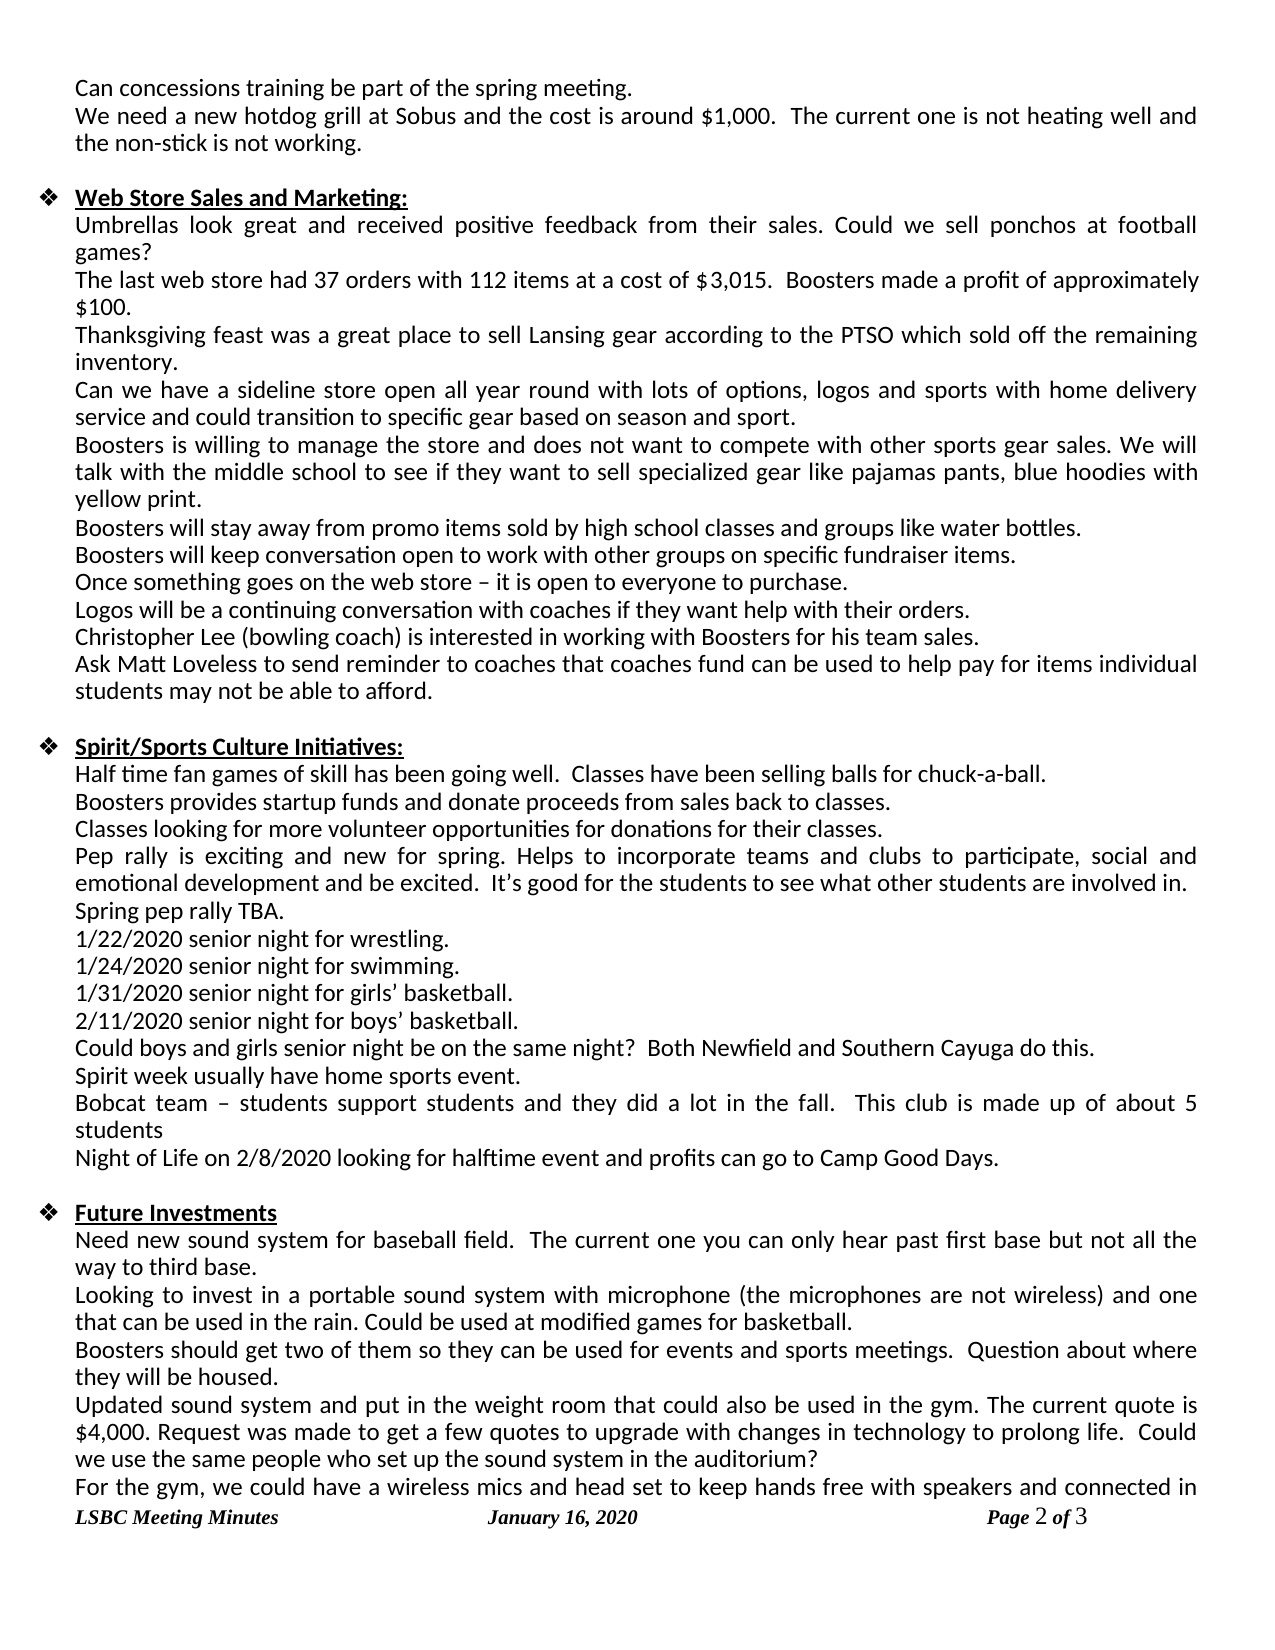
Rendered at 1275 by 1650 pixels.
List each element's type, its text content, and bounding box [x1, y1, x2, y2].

text Umbrellas look great and received positive feedback from their sales. Could we sell ponchos at football games? [75, 212, 1200, 267]
text Boosters will stay away from promo items sold by high school classes and groups like water bottles. [75, 514, 1200, 541]
text Christopher Lee (bowling coach) is interested in working with Boosters for his team sales. [75, 624, 1200, 651]
list Future Investments [37, 1199, 1200, 1227]
text 2/11/2020 senior night for boys’ basketball. [75, 1007, 1200, 1035]
text Once something goes on the web store – it is open to everyone to purchase. [75, 569, 1200, 596]
text 1/22/2020 senior night for wrestling. [75, 925, 1200, 953]
text Half time fan games of skill has been going well. Classes have been selling balls for chuck-a-ball. [75, 761, 1200, 788]
text Looking to invest in a portable sound system with microphone (the microphones are not wireless) and one that can be used in the rain. Could be used at modified games for basketball. [75, 1282, 1200, 1336]
list Spirit/Sports Culture Initiatives: [37, 733, 1200, 761]
text Boosters provides startup funds and donate proceeds from sales back to classes. [75, 788, 1200, 816]
text Spring pep rally TBA. [75, 898, 1200, 925]
text Logos will be a continuing conversation with coaches if they want help with their orders. [75, 596, 1200, 624]
list Web Store Sales and Marketing: [37, 185, 1200, 212]
text Bobcat team – students support students and they did a lot in the fall. This club is made up of about 5 students [75, 1089, 1200, 1144]
text Night of Life on 2/8/2020 looking for halftime event and profits can go to Camp Good Days. [75, 1144, 1200, 1172]
text Could boys and girls senior night be on the same night? Both Newfield and Southern Cayuga do this. [75, 1035, 1200, 1062]
text Need new sound system for baseball field. The current one you can only hear past first base but not all the way to third base. [75, 1227, 1200, 1282]
text Updated sound system and put in the weight room that could also be used in the gym. The current quote is $4,000. Request was made to get a few quotes to upgrade with changes in technology to prolong life. Could we use the same people who set up the sound system in the auditorium? [75, 1391, 1200, 1474]
text Can we have a sideline store open all year round with lots of options, logos and sports with home delivery service and could transition to specific gear based on season and sport. [75, 377, 1200, 432]
text Thanksgiving feast was a great place to sell Lansing gear according to the PTSO which sold off the remaining inventory. [75, 322, 1200, 377]
text 1/24/2020 senior night for swimming. [75, 953, 1200, 980]
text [75, 1474, 1200, 1501]
text We need a new hotdog grill at Sobus and the cost is around $1,000. The current one is not heating well and the non-stick is not working. [75, 102, 1200, 157]
text Boosters will keep conversation open to work with other groups on specific fundraiser items. [75, 541, 1200, 569]
text 1/31/2020 senior night for girls’ basketball. [75, 980, 1200, 1007]
text Boosters is willing to manage the store and does not want to compete with other sports gear sales. We will talk with the middle school to see if they want to sell specialized gear like pajamas pants, blue hoodies with yellow print. [75, 432, 1200, 514]
text Can concessions training be part of the spring meeting. [75, 75, 1200, 102]
text Spirit week usually have home sports event. [75, 1062, 1200, 1089]
text The last web store had 37 orders with 112 items at a cost of $3,015. Boosters made a profit of approximately $100. [75, 267, 1200, 322]
text Classes looking for more volunteer opportunities for donations for their classes. [75, 816, 1200, 843]
text Ask Matt Loveless to send reminder to coaches that coaches fund can be used to help pay for items individual students may not be able to afford. [75, 651, 1200, 706]
text Pep rally is exciting and new for spring. Helps to incorporate teams and clubs to participate, social and emotional development and be excited. It’s good for the students to see what other students are involved in. [75, 843, 1200, 898]
text Boosters should get two of them so they can be used for events and sports meetings. Question about where they will be housed. [75, 1336, 1200, 1391]
